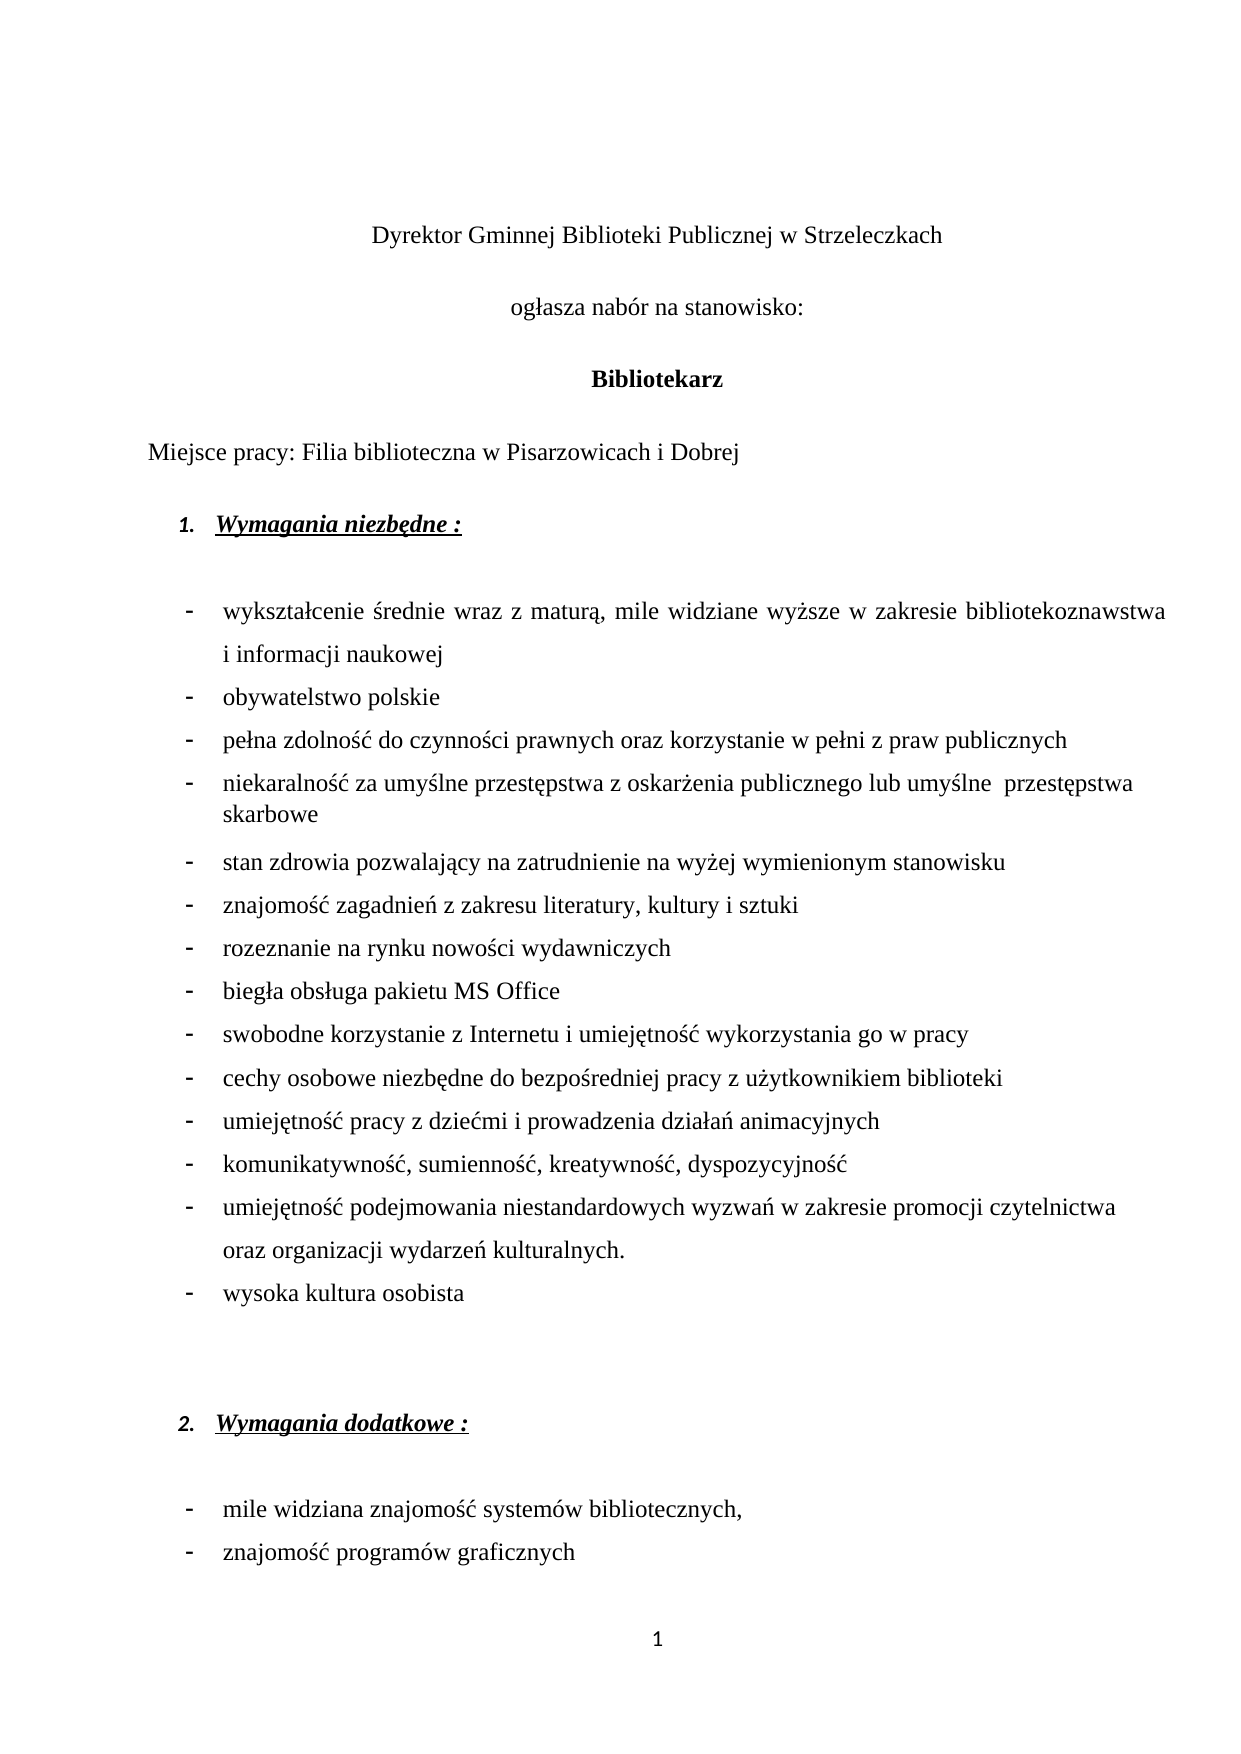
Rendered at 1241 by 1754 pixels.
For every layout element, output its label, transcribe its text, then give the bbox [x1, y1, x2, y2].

list wykształcenie średnie wraz z maturą, mile widziane wyższe w zakresie bibliotekoznawstwa i informacji naukowej [185, 596, 1167, 668]
list stan zdrowia pozwalający na zatrudnienie na wyżej wymienionym stanowisku [185, 847, 1167, 876]
list wysoka kultura osobista [185, 1278, 1167, 1307]
list znajomość programów graficznych [185, 1537, 1167, 1566]
text Bibliotekarz [148, 364, 1167, 393]
list cechy osobowe niezbędne do bezpośredniej pracy z użytkownikiem biblioteki [185, 1063, 1167, 1091]
list biegła obsługa pakietu MS Office [185, 976, 1167, 1005]
list mile widziana znajomość systemów bibliotecznych, [185, 1494, 1167, 1523]
list komunikatywność, sumienność, kreatywność, dyspozycyjność [185, 1149, 1167, 1178]
text Dyrektor Gminnej Biblioteki Publicznej w Strzeleczkach [148, 220, 1167, 249]
text oraz organizacji wydarzeń kulturalnych. [223, 1235, 1167, 1264]
list swobodne korzystanie z Internetu i umiejętność wykorzystania go w pracy [185, 1019, 1167, 1048]
list niekaralność za umyślne przestępstwa z oskarżenia publicznego lub umyślne przestępstwa skarbowe [185, 768, 1167, 828]
list pełna zdolność do czynności prawnych oraz korzystanie w pełni z praw publicznych [185, 725, 1167, 754]
list znajomość zagadnień z zakresu literatury, kultury i sztuki [185, 890, 1167, 919]
text ogłasza nabór na stanowisko: [148, 292, 1167, 321]
list Wymagania niezbędne : [177, 509, 1167, 538]
list umiejętność pracy z dziećmi i prowadzenia działań animacyjnych [185, 1106, 1167, 1134]
text Miejsce pracy: Filia biblioteczna w Pisarzowicach i Dobrej [148, 437, 1167, 466]
list umiejętność podejmowania niestandardowych wyzwań w zakresie promocji czytelnictwa [185, 1192, 1167, 1221]
list rozeznanie na rynku nowości wydawniczych [185, 933, 1167, 962]
list Wymagania dodatkowe : [177, 1408, 1167, 1437]
list obywatelstwo polskie [185, 682, 1167, 711]
